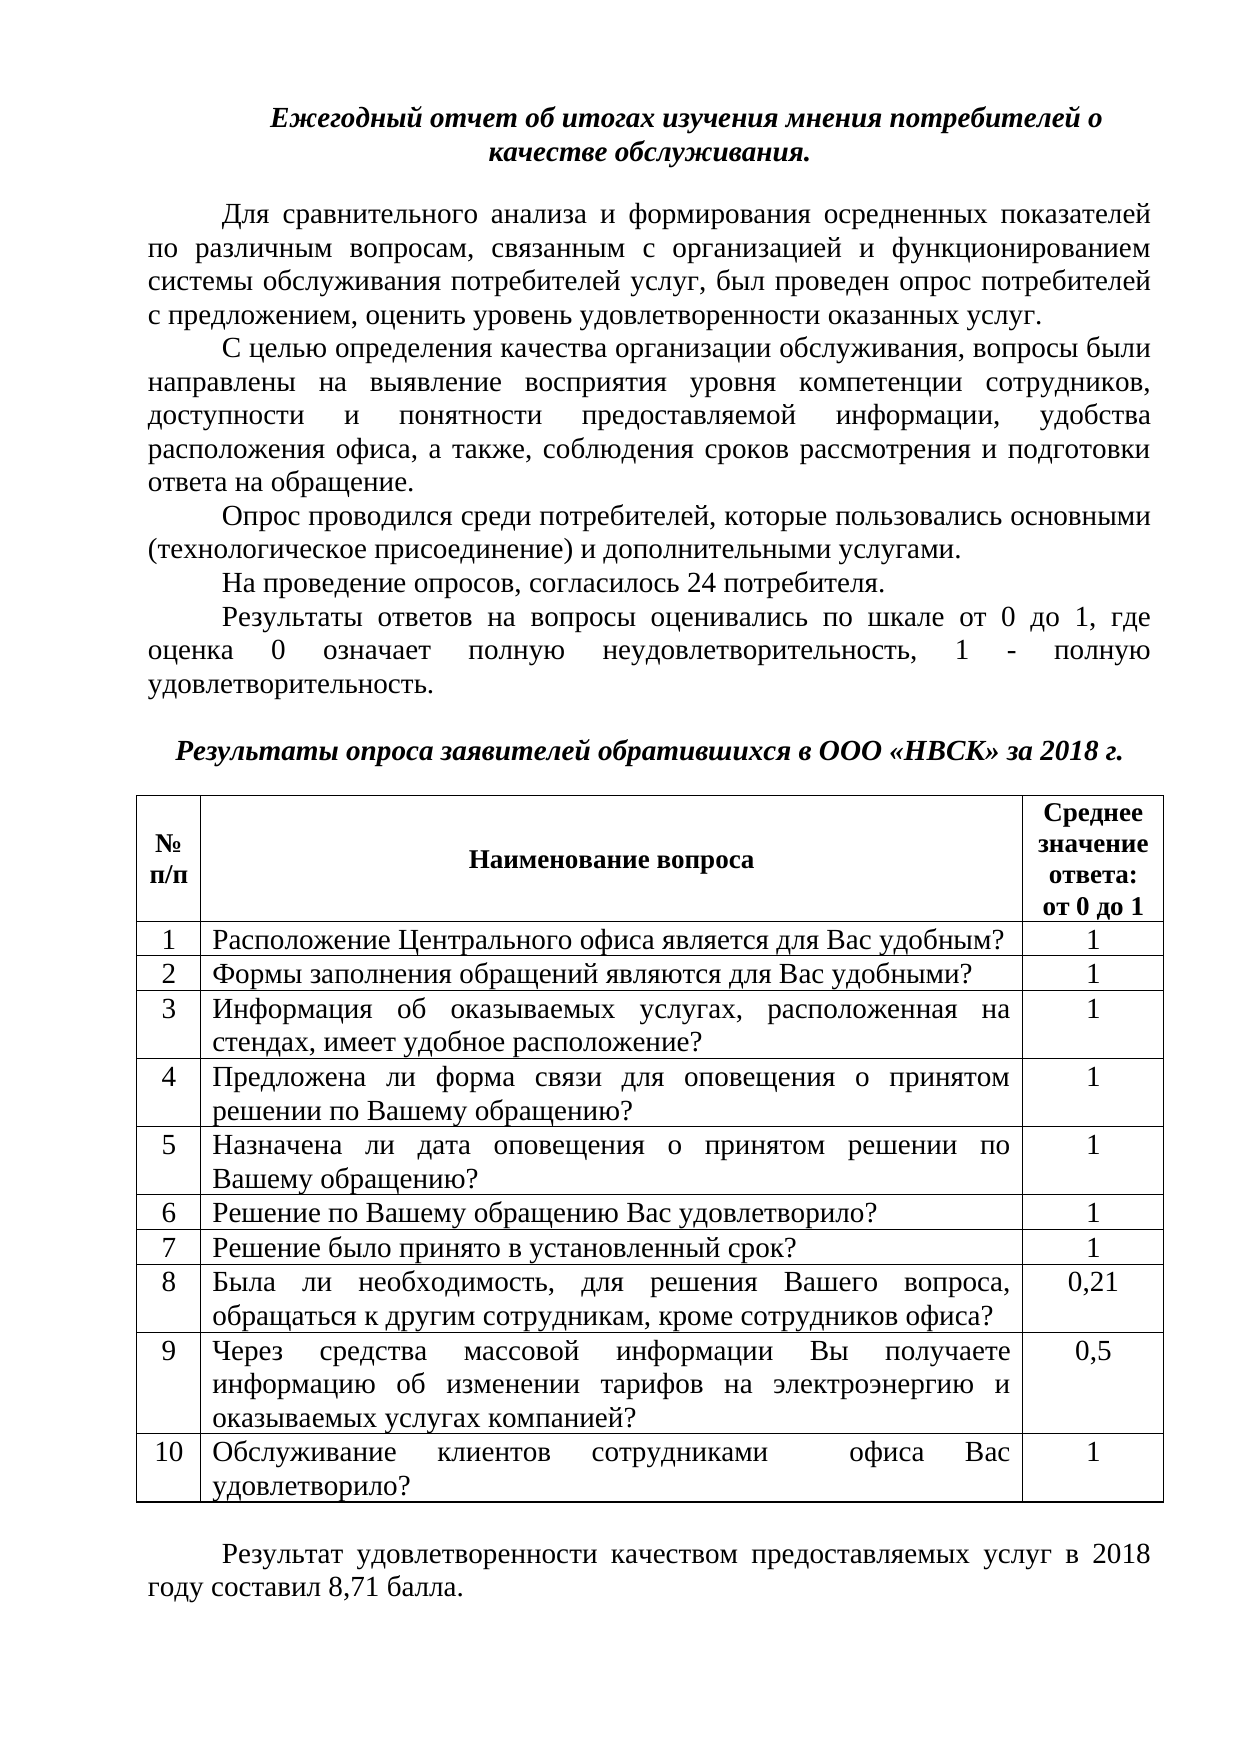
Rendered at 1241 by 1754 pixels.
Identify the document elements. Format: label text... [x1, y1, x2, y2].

table_cell 3 [137, 991, 200, 1058]
text Результат удовлетворенности качеством предоставляемых услуг в 2018 году составил 8,71 балла. [148, 1536, 1152, 1603]
text С целью определения качества организации обслуживания, вопросы были направлены на выявление восприятия уровня компетенции сотрудников, доступности и понятности предоставляемой информации, удобства расположения офиса, а также, соблюдения сроков рассмотрения и подготовки ответа на обращение. [148, 330, 1152, 498]
table_cell Решение по Вашему обращению Вас удовлетворило? [201, 1195, 1022, 1229]
text Результаты опроса заявителей обратившихся в ООО «НВСК» за 2018 г. [148, 733, 1152, 766]
text На проведение опросов, согласилось 24 потребителя. [148, 565, 1152, 599]
table_cell 4 [137, 1059, 200, 1126]
table_cell 7 [137, 1230, 200, 1263]
table_cell Формы заполнения обращений являются для Вас удобными? [201, 956, 1022, 990]
text Результаты ответов на вопросы оценивались по шкале от 0 до 1, где оценка 0 означает полную неудовлетворительность, 1 - полную удовлетворительность. [148, 599, 1152, 699]
table_cell 6 [137, 1195, 200, 1229]
table_cell 1 [1023, 956, 1163, 990]
text Для сравнительного анализа и формирования осредненных показателей по различным вопросам, связанным с организацией и функционированием системы обслуживания потребителей услуг, был проведен опрос потребителей с предложением, оценить уровень удовлетворенности оказанных услуг. [148, 196, 1152, 330]
table_cell Через средства массовой информации Вы получаете информацию об изменении тарифов на электроэнергию и оказываемых услугах компанией? [201, 1333, 1022, 1433]
table_cell 10 [137, 1434, 200, 1501]
table_cell 8 [137, 1265, 200, 1332]
table_cell 5 [137, 1127, 200, 1194]
table_cell 1 [1023, 922, 1163, 955]
table_cell 1 [1023, 1434, 1163, 1501]
table_cell 1 [137, 922, 200, 955]
table_cell 9 [137, 1333, 200, 1433]
text Опрос проводился среди потребителей, которые пользовались основными (технологическое присоединение) и дополнительными услугами. [148, 498, 1152, 565]
table_cell 1 [1023, 1195, 1163, 1229]
table_cell 1 [1023, 991, 1163, 1058]
table_cell Расположение Центрального офиса является для Вас удобным? [201, 922, 1022, 955]
table_header № п/п [137, 796, 200, 921]
table_cell 0,21 [1023, 1265, 1163, 1332]
table_cell Решение было принято в установленный срок? [201, 1230, 1022, 1263]
table_header Наименование вопроса [201, 796, 1022, 921]
table_header Среднее значение ответа: от 0 до 1 [1023, 796, 1163, 921]
table_cell 1 [1023, 1127, 1163, 1194]
table_cell Обслуживание клиентов сотрудниками офиса Вас удовлетворило? [201, 1434, 1022, 1501]
table_cell Назначена ли дата оповещения о принятом решении по Вашему обращению? [201, 1127, 1022, 1194]
table_cell 2 [137, 956, 200, 990]
table_cell Предложена ли форма связи для оповещения о принятом решении по Вашему обращению? [201, 1059, 1022, 1126]
table_cell Была ли необходимость, для решения Вашего вопроса, обращаться к другим сотрудникам, кроме сотрудников офиса? [201, 1265, 1022, 1332]
text Ежегодный отчет об итогах изучения мнения потребителей о качестве обслуживания. [148, 100, 1152, 167]
table_cell 0,5 [1023, 1333, 1163, 1433]
table_cell 1 [1023, 1059, 1163, 1126]
table_cell Информация об оказываемых услугах, расположенная на стендах, имеет удобное расположение? [201, 991, 1022, 1058]
table_cell 1 [1023, 1230, 1163, 1263]
